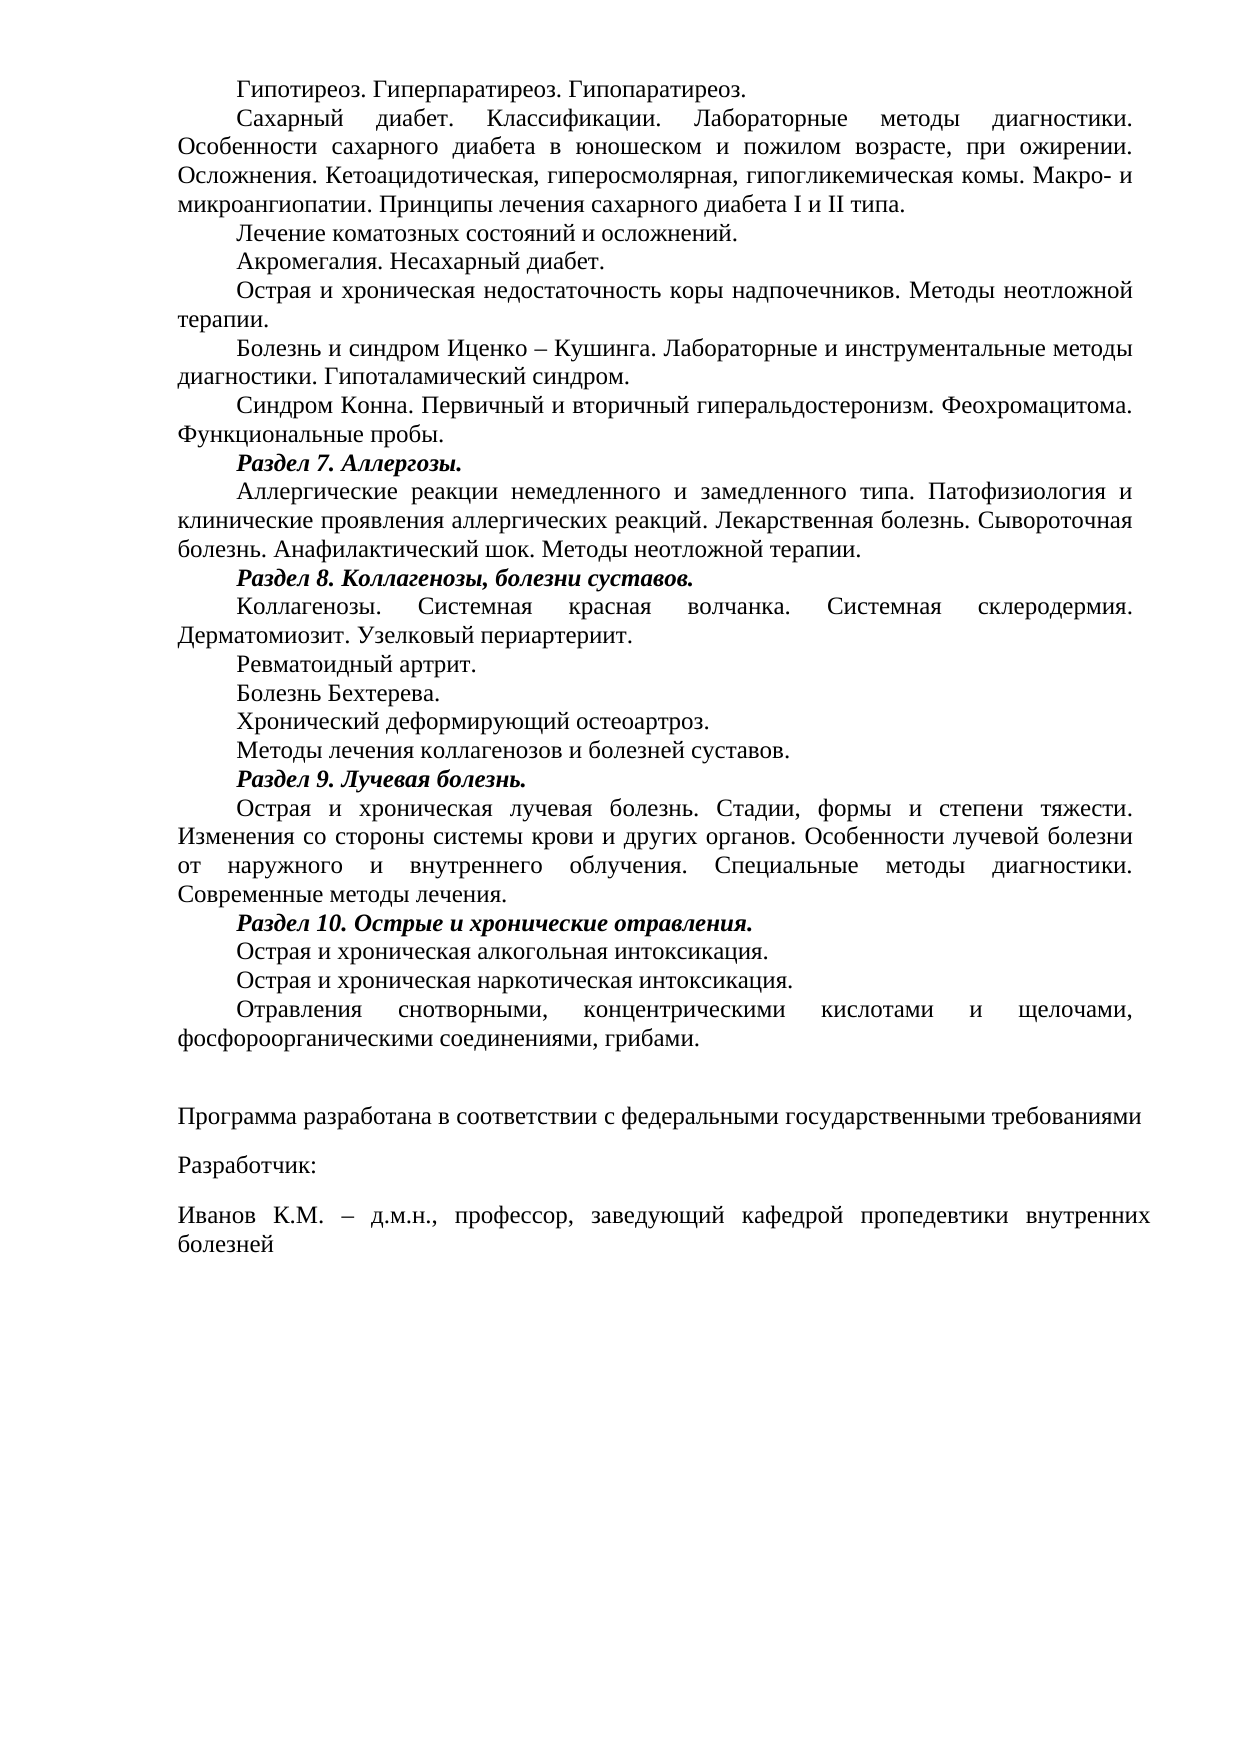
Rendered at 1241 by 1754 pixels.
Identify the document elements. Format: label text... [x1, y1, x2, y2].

text Отравления снотворными, концентрическими кислотами и щелочами, фосфороорганическими соединениями, грибами. [177, 994, 1133, 1051]
text Акромегалия. Несахарный диабет. [177, 246, 1133, 275]
text Хронический деформирующий остеоартроз. [177, 706, 1133, 735]
text Гипотиреоз. Гиперпаратиреоз. Гипопаратиреоз. [177, 74, 1133, 103]
text Синдром Конна. Первичный и вторичный гиперальдостеронизм. Феохромацитома. Функциональные пробы. [177, 390, 1133, 448]
text Болезнь Бехтерева. [177, 678, 1133, 706]
text Острая и хроническая наркотическая интоксикация. [177, 965, 1133, 994]
text Сахарный диабет. Классификации. Лабораторные методы диагностики. Особенности сахарного диабета в юношеском и пожилом возрасте, при ожирении. Осложнения. Кетоацидотическая, гиперосмолярная, гипогликемическая комы. Макро- и микроангиопатии. Принципы лечения сахарного диабета I и II типа. [177, 103, 1133, 218]
text Болезнь и синдром Иценко – Кушинга. Лабораторные и инструментальные методы диагностики. Гипоталамический синдром. [177, 333, 1133, 390]
text Раздел 8. Коллагенозы, болезни суставов. [177, 563, 1133, 591]
text Коллагенозы. Системная красная волчанка. Системная склеродермия. Дерматомиозит. Узелковый периартериит. [177, 591, 1133, 649]
text Лечение коматозных состояний и осложнений. [177, 218, 1133, 246]
text Аллергические реакции немедленного и замедленного типа. Патофизиология и клинические проявления аллергических реакций. Лекарственная болезнь. Сывороточная болезнь. Анафилактический шок. Методы неотложной терапии. [177, 476, 1133, 563]
text Острая и хроническая недостаточность коры надпочечников. Методы неотложной терапии. [177, 275, 1133, 333]
text Программа разработана в соответствии с федеральными государственными требованиями [177, 1101, 1152, 1130]
text Острая и хроническая алкогольная интоксикация. [177, 936, 1133, 965]
text Разработчик: [177, 1151, 1152, 1179]
text Раздел 10. Острые и хронические отравления. [177, 908, 1133, 936]
text Острая и хроническая лучевая болезнь. Стадии, формы и степени тяжести. Изменения со стороны системы крови и других органов. Особенности лучевой болезни от наружного и внутреннего облучения. Специальные методы диагностики. Современные методы лечения. [177, 793, 1133, 908]
text Ревматоидный артрит. [177, 649, 1133, 678]
text Методы лечения коллагенозов и болезней суставов. [177, 735, 1133, 764]
text Раздел 9. Лучевая болезнь. [177, 764, 1133, 793]
text Иванов К.М. – д.м.н., профессор, заведующий кафедрой пропедевтики внутренних болезней [177, 1200, 1152, 1258]
text Раздел 7. Аллергозы. [177, 448, 1133, 476]
